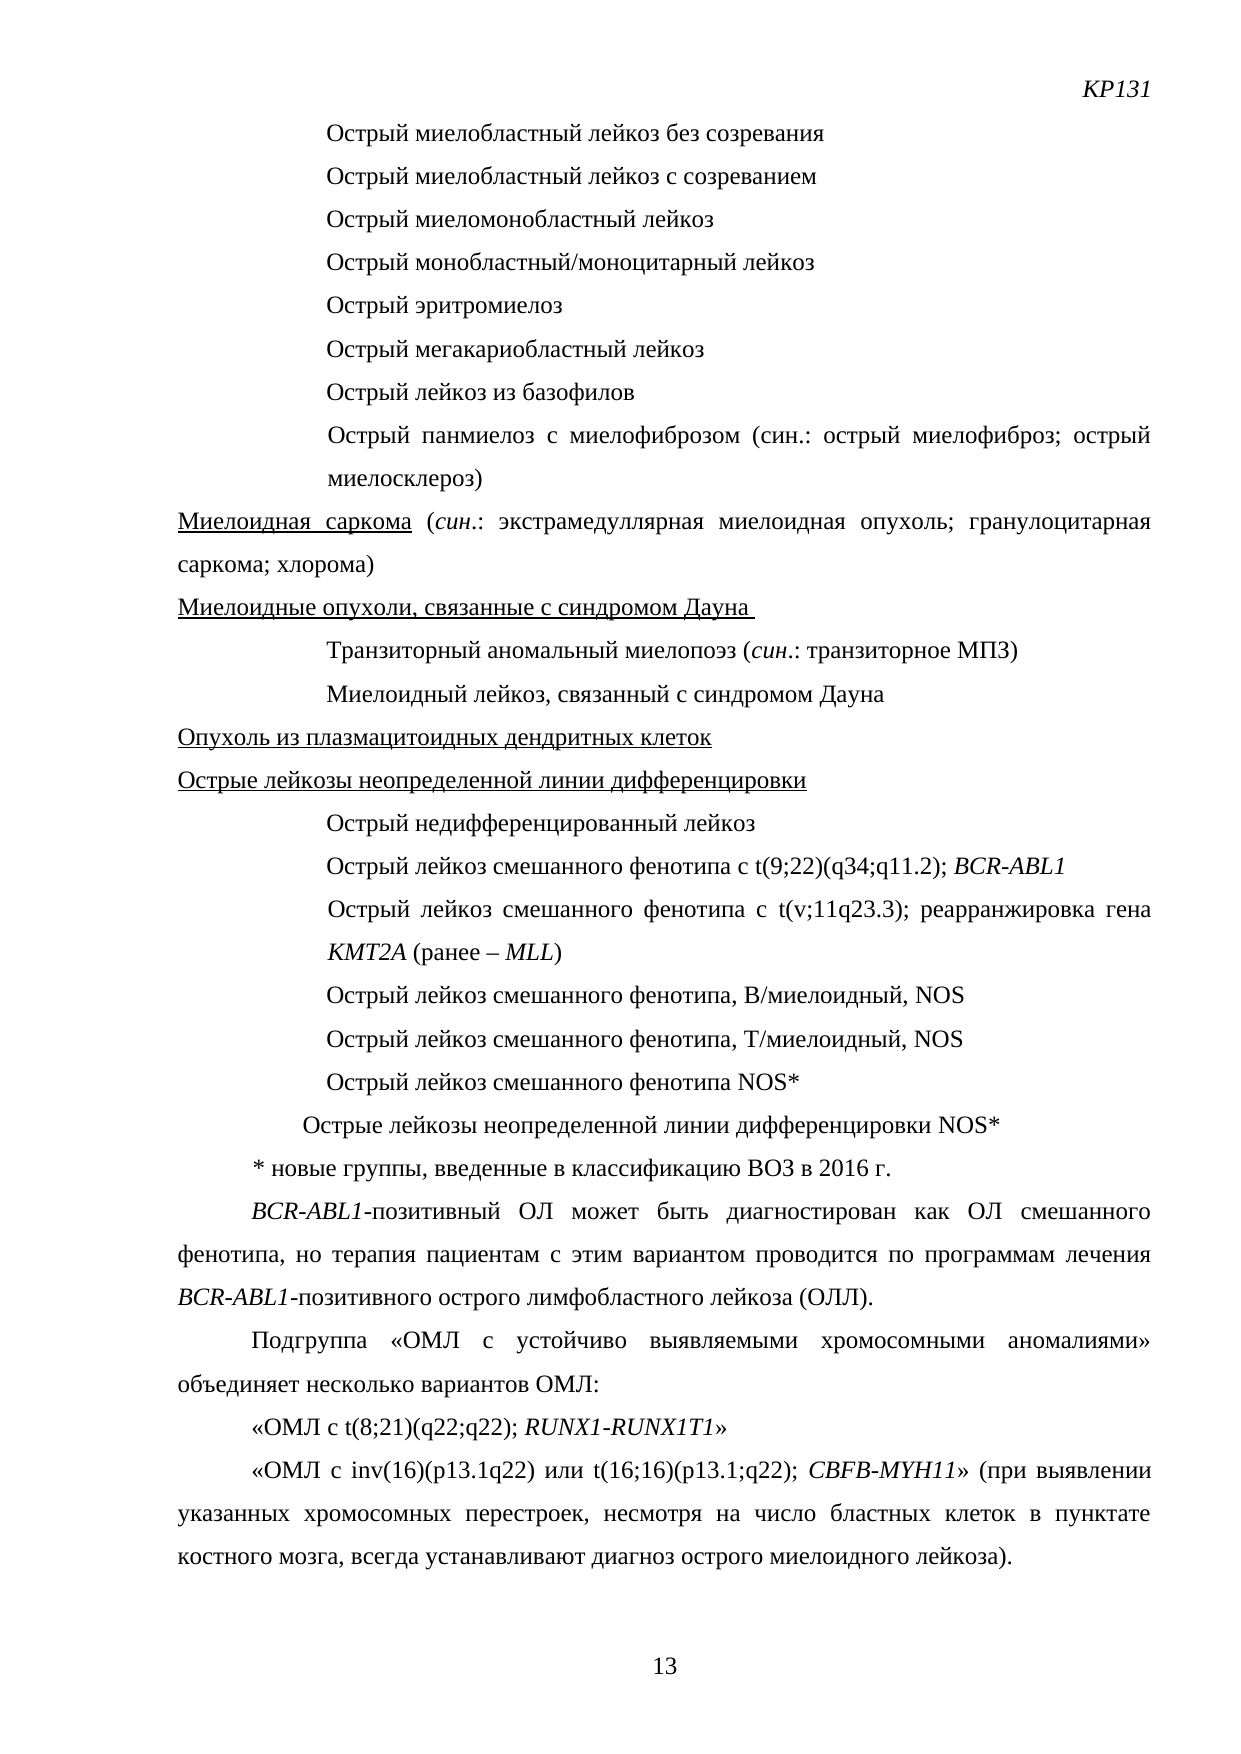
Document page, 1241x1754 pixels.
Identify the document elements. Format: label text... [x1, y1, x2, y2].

text Острый эритромиелоз [251, 291, 1152, 319]
text * новые группы, введенные в классификацию ВОЗ в 2016 г. [252, 1153, 1152, 1182]
text Острый лейкоз смешанного фенотипа с t(v;11q23.3); реарранжировка гена KMT2A (ранее – MLL) [327, 894, 1152, 966]
text Миелоидные опухоли, связанные с синдромом Дауна [177, 592, 1152, 621]
text Острый монобластный/моноцитарный лейкоз [251, 247, 1152, 276]
text «ОМЛ с inv(16)(p13.1q22) или t(16;16)(p13.1;q22); CBFB-MYH11» (при выявлении указанных хромосомных перестроек, несмотря на число бластных клеток в пунктате костного мозга, всегда устанавливают диагноз острого миелоидного лейкоза). [177, 1455, 1152, 1570]
text Острый лейкоз смешанного фенотипа, T/миелоидный, NOS [251, 1024, 1152, 1052]
text Острый лейкоз из базофилов [251, 377, 1152, 406]
text Подгруппа «ОМЛ с устойчиво выявляемыми хромосомными аномалиями» объединяет несколько вариантов ОМЛ: [177, 1326, 1152, 1397]
text Острые лейкозы неопределенной линии дифференцировки NOS* [177, 1110, 1152, 1139]
text Миелоидный лейкоз, связанный с синдромом Дауна [251, 679, 1152, 707]
text Миелоидная саркома (син.: экстрамедуллярная миелоидная опухоль; гранулоцитарная саркома; хлорома) [177, 506, 1152, 578]
text Острые лейкозы неопределенной линии дифференцировки [177, 765, 1152, 794]
text Острый лейкоз смешанного фенотипа, B/миелоидный, NOS [251, 981, 1152, 1009]
text Острый мегакариобластный лейкоз [251, 334, 1152, 362]
text Острый панмиелоз с миелофиброзом (син.: острый миелофиброз; острый миелосклероз) [327, 420, 1152, 492]
text Острый лейкоз смешанного фенотипа с t(9;22)(q34;q11.2); BCR-ABL1 [251, 851, 1152, 880]
text Опухоль из плазмацитоидных дендритных клеток [177, 722, 1152, 751]
text Острый миелобластный лейкоз без созревания [251, 118, 1152, 147]
text Острый миеломонобластный лейкоз [251, 204, 1152, 233]
text Острый миелобластный лейкоз с созреванием [251, 161, 1152, 190]
text Острый лейкоз смешанного фенотипа NOS* [251, 1067, 1152, 1096]
text Острый недифференцированный лейкоз [251, 808, 1152, 837]
text BCR-ABL1-позитивный ОЛ может быть диагностирован как ОЛ смешанного фенотипа, но терапия пациентам с этим вариантом проводится по программам лечения BCR-ABL1-позитивного острого лимфобластного лейкоза (ОЛЛ). [177, 1196, 1152, 1311]
text «ОМЛ с t(8;21)(q22;q22); RUNX1-RUNX1T1» [177, 1412, 1152, 1441]
text Транзиторный аномальный миелопоэз (син.: транзиторное МПЗ) [251, 636, 1152, 664]
